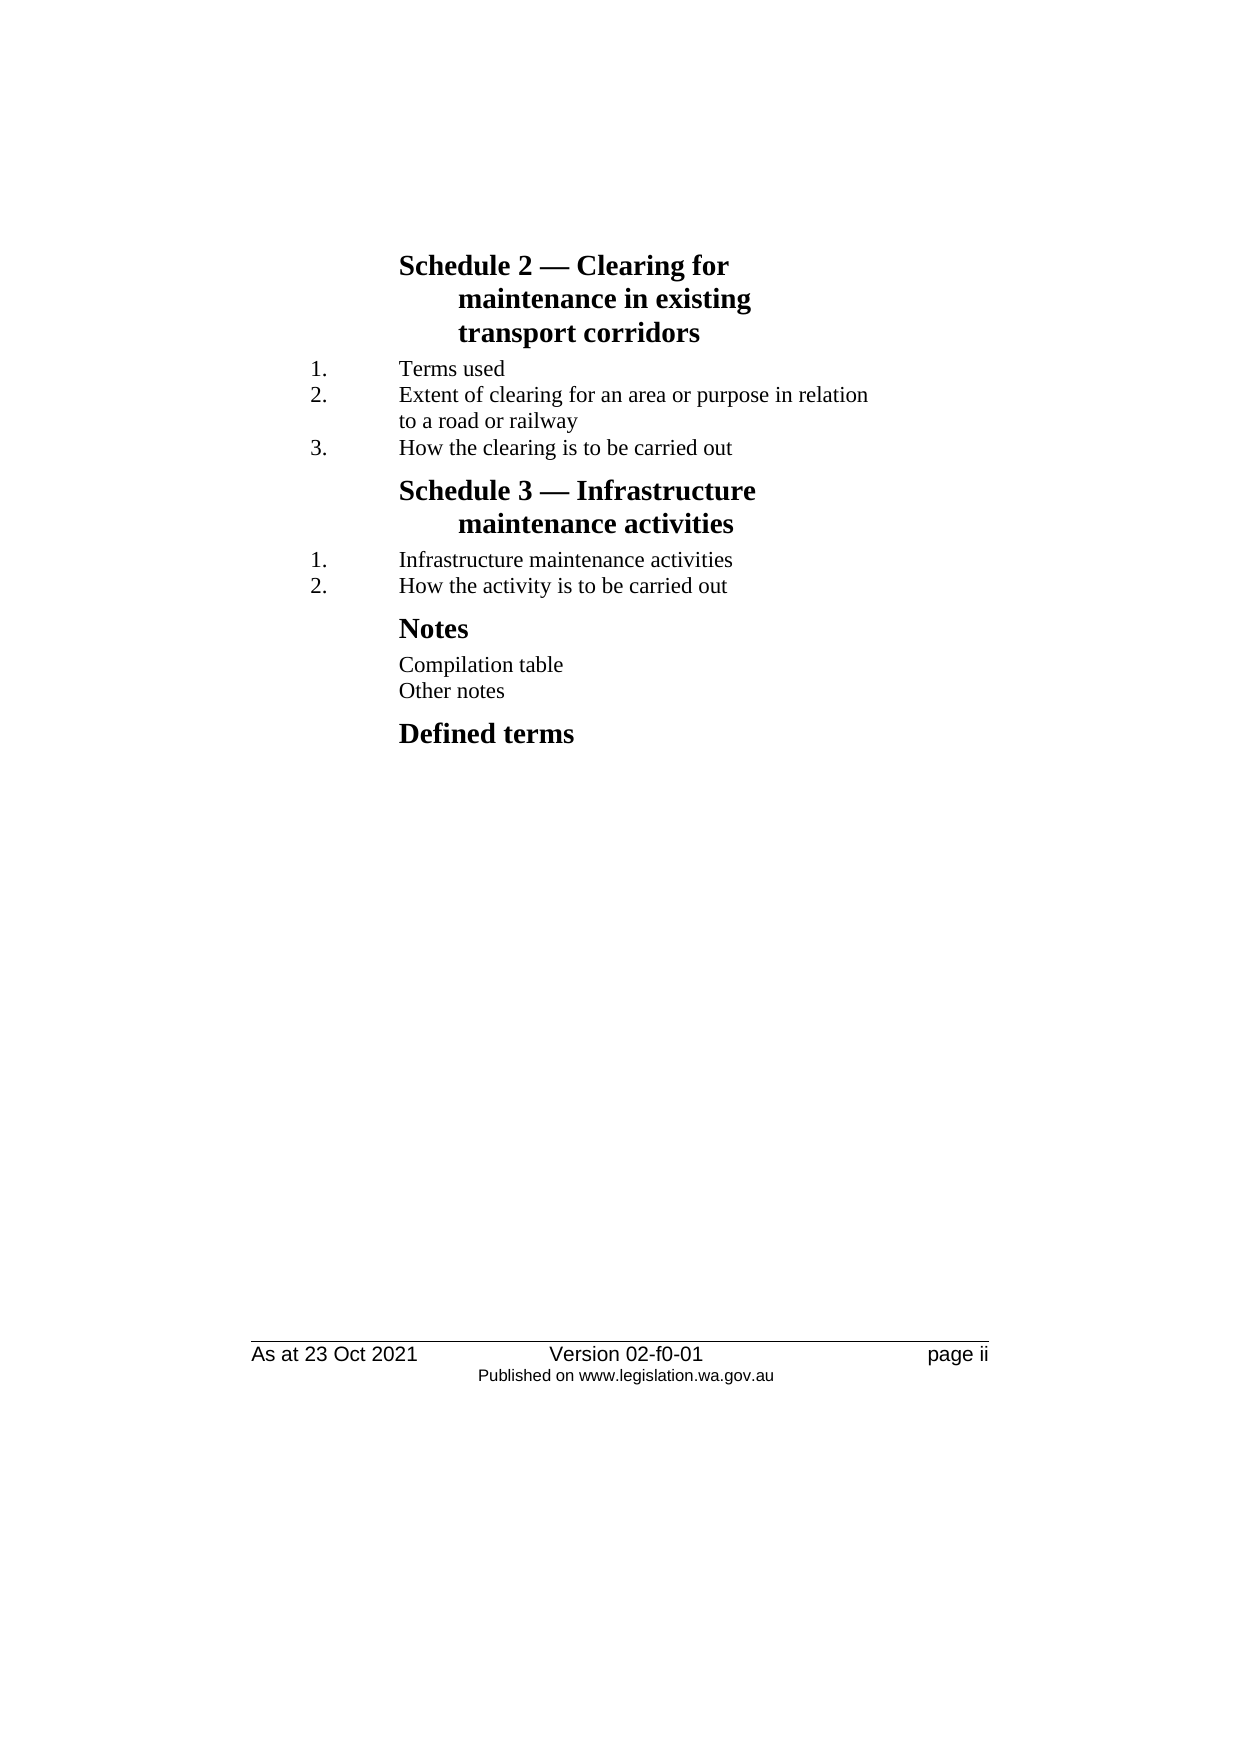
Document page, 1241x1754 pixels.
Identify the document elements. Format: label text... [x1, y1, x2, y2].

text 2. How the activity is to be carried out 37 [310, 572, 871, 599]
text Other notes 39 [310, 677, 871, 704]
text Compilation table 38 [310, 651, 871, 677]
text 3. How the clearing is to be carried out 36 [310, 434, 871, 460]
text Notes [399, 611, 871, 645]
text Schedule 2 — Clearing for maintenance in existing transport corridors [399, 248, 871, 349]
text Defined terms [399, 716, 871, 750]
text Schedule 3 — Infrastructure maintenance activities [399, 473, 871, 540]
text 1. Terms used 34 [310, 355, 871, 381]
text 2. Extent of clearing for an area or purpose in relation to a road or railway 34 [310, 381, 871, 434]
text 1. Infrastructure maintenance activities 37 [310, 546, 871, 572]
